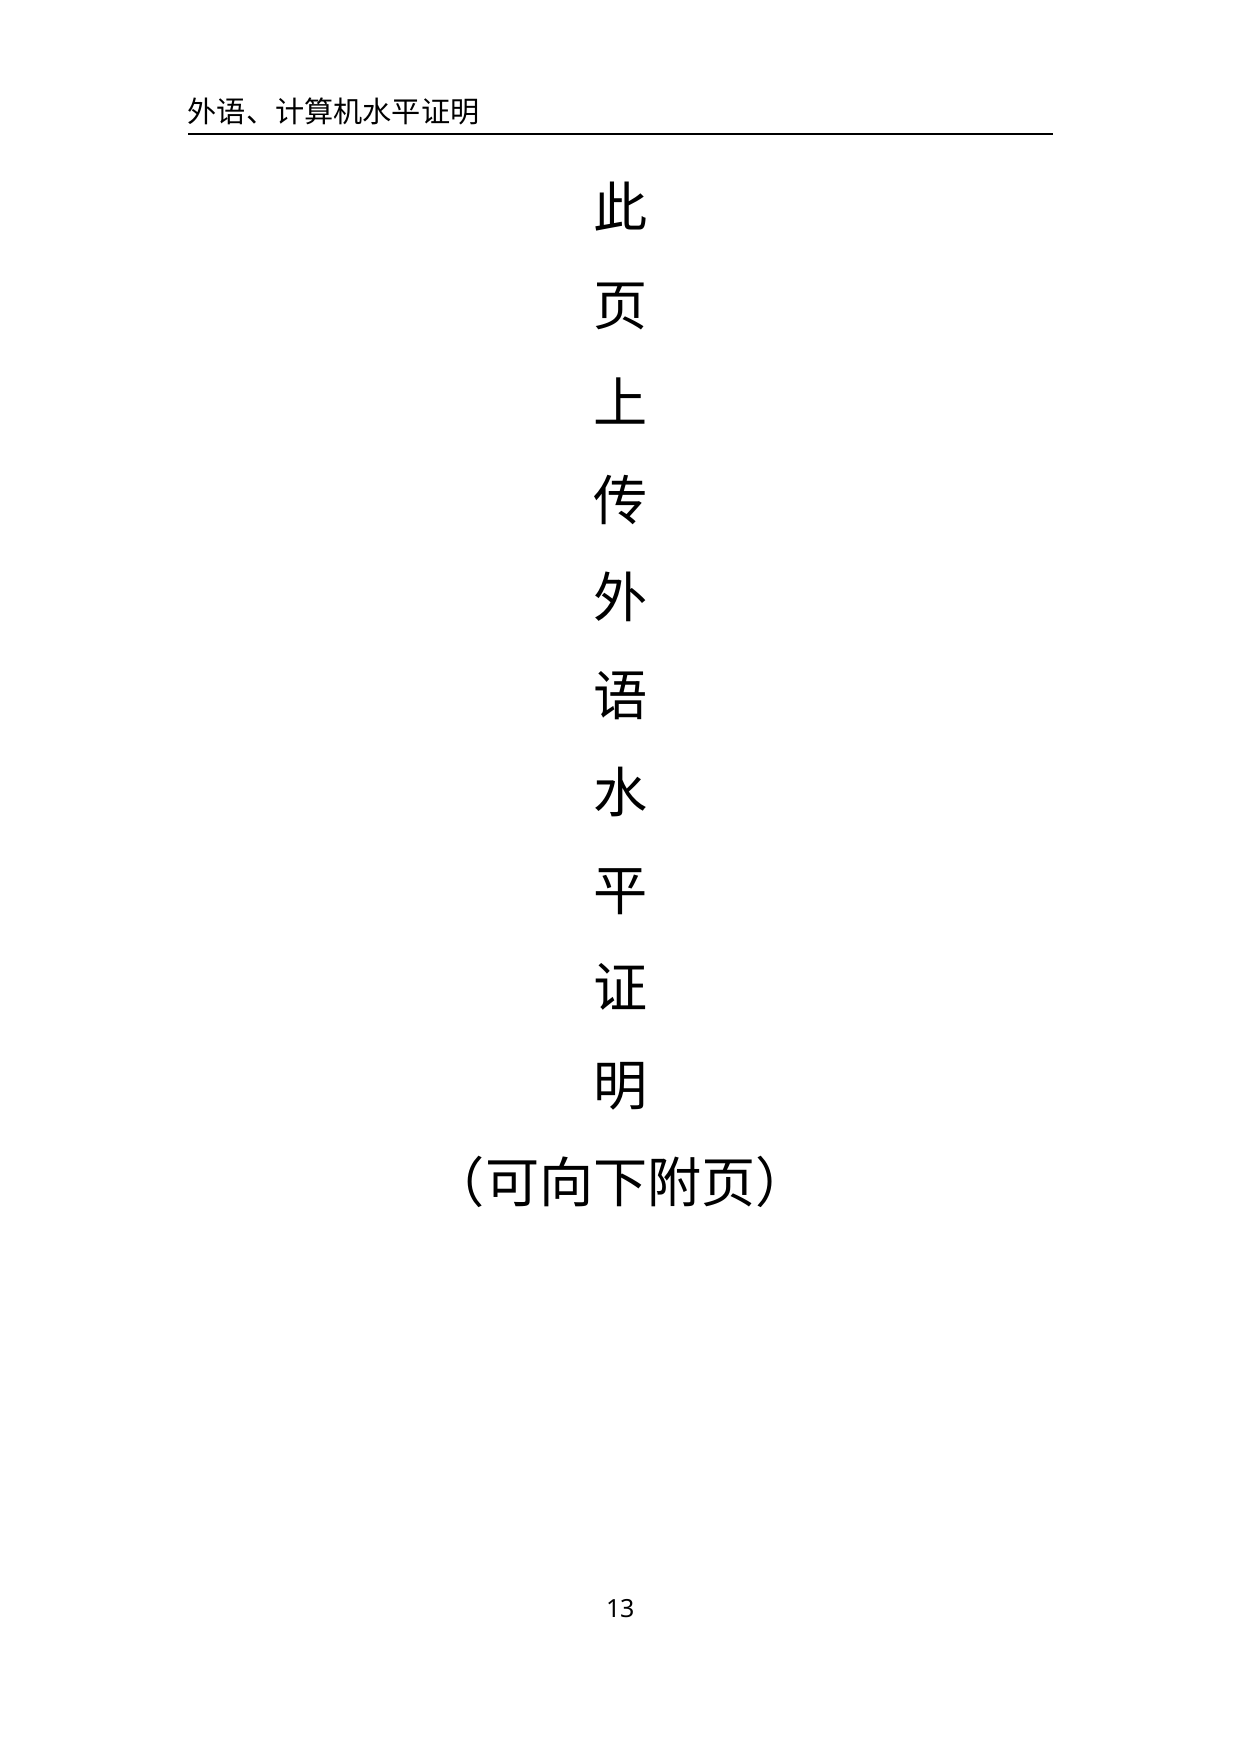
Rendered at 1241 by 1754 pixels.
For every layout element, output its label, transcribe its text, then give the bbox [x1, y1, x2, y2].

text （可向下附页） [187, 1131, 1053, 1228]
text 明 [187, 1033, 1053, 1131]
text 此 [187, 156, 1053, 253]
text 水 [187, 741, 1053, 838]
text 上 [187, 351, 1053, 448]
text 传 [187, 448, 1053, 546]
text 证 [187, 936, 1053, 1033]
text 语 [187, 643, 1053, 741]
text 外 [187, 546, 1053, 643]
text 页 [187, 253, 1053, 351]
text 平 [187, 838, 1053, 936]
